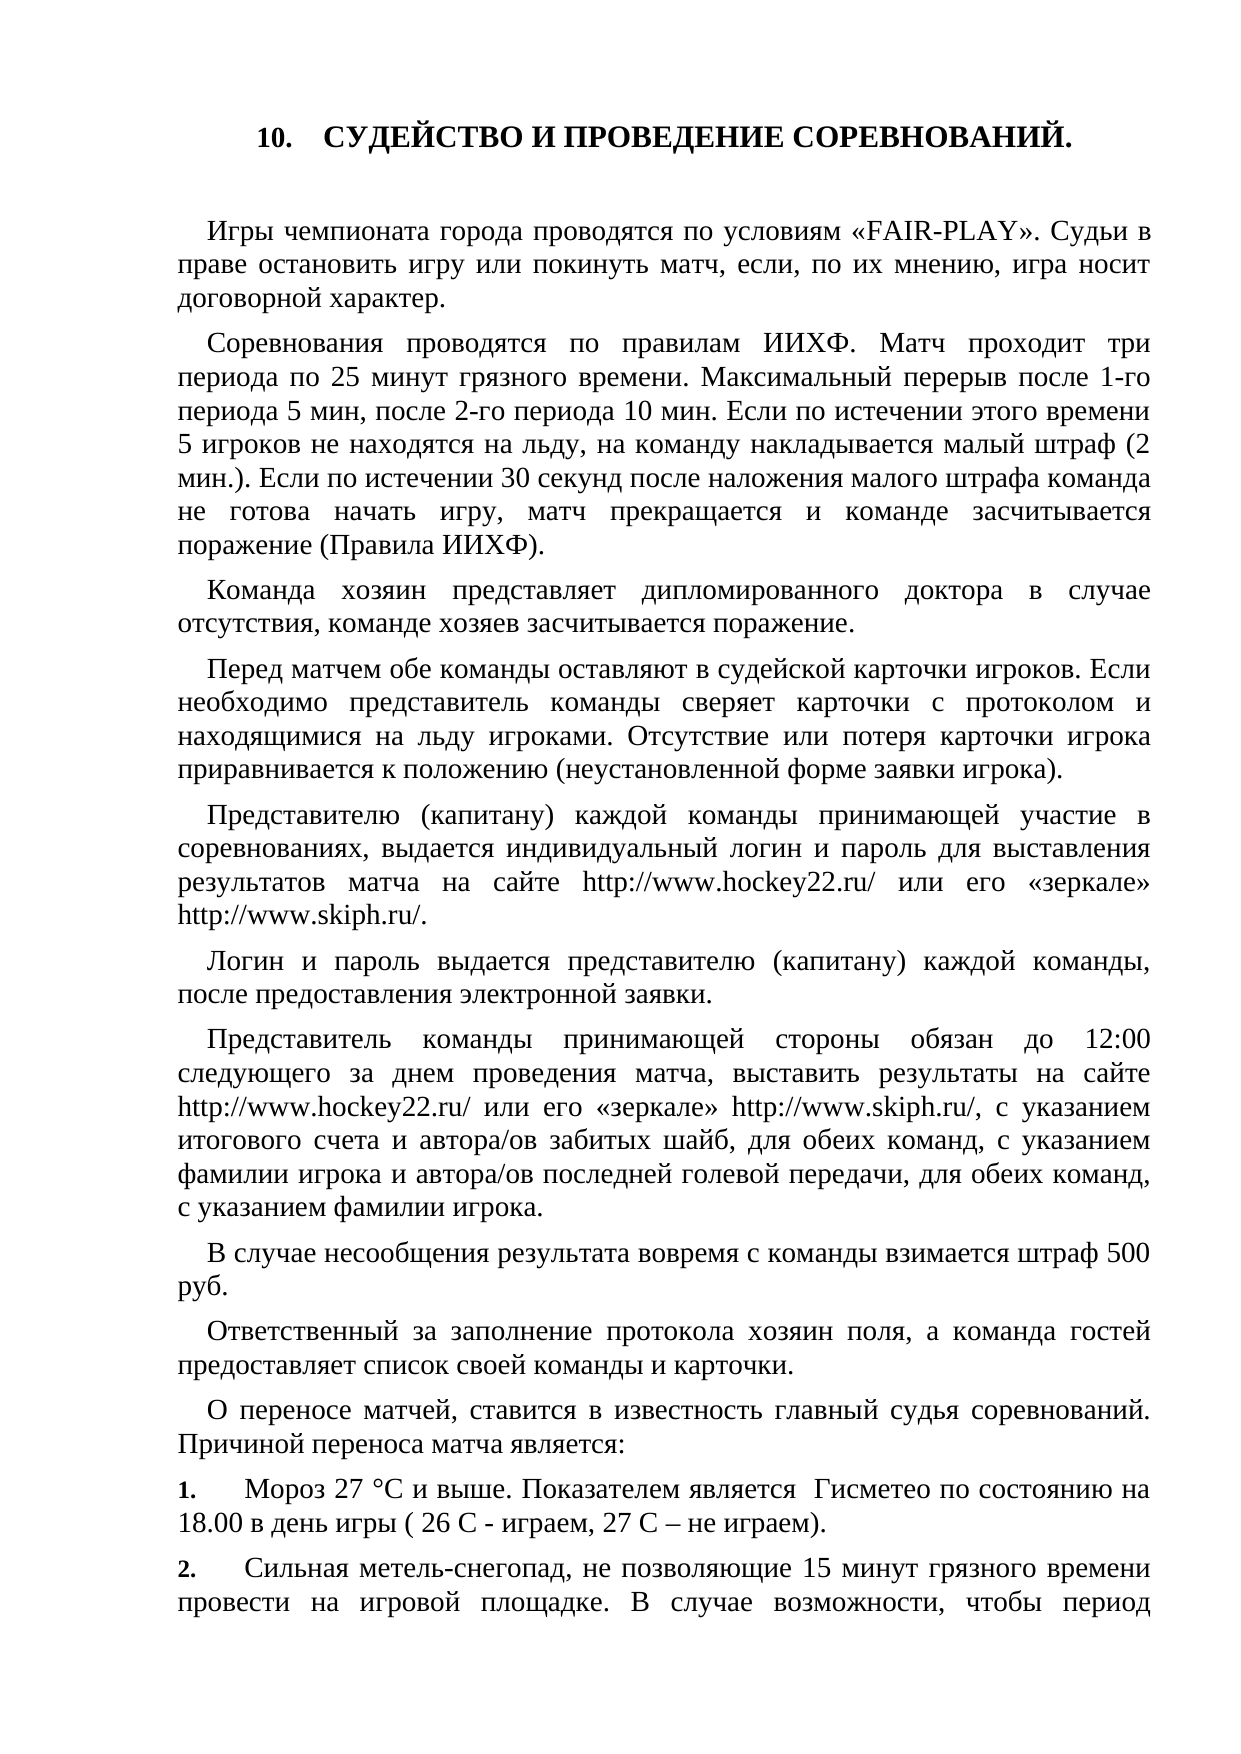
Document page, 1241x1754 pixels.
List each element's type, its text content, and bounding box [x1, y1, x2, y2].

text О переносе матчей, ставится в известность главный судья соревнований. Причиной переноса матча является: [177, 1392, 1152, 1459]
text Ответственный за заполнение протокола хозяин поля, а команда гостей предоставляет список своей команды и карточки. [177, 1313, 1152, 1381]
text Представителю (капитану) каждой команды принимающей участие в соревнованиях, выдается индивидуальный логин и пароль для выставления результатов матча на сайте http://www.hockey22.ru/ или его «зеркале» http://www.skiph.ru/. [177, 797, 1152, 931]
text Логин и пароль выдается представителю (капитану) каждой команды, после предоставления электронной заявки. [177, 943, 1152, 1010]
text Игры чемпионата города проводятся по условиям «FAIR-PLAY». Судьи в праве остановить игру или покинуть матч, если, по их мнению, игра носит договорной характер. [177, 213, 1152, 314]
list СУДЕЙСТВО И ПРОВЕДЕНИЕ СОРЕВНОВАНИЙ. [177, 118, 1152, 154]
text Перед матчем обе команды оставляют в судейской карточки игроков. Если необходимо представитель команды сверяет карточки с протоколом и находящимися на льду игроками. Отсутствие или потеря карточки игрока приравнивается к положению (неустановленной форме заявки игрока). [177, 651, 1152, 785]
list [177, 1550, 1152, 1617]
text В случае несообщения результата вовремя с команды взимается штраф 500 руб. [177, 1235, 1152, 1302]
text Соревнования проводятся по правилам ИИХФ. Матч проходит три периода по 25 минут грязного времени. Максимальный перерыв после 1-го периода 5 мин, после 2-го периода 10 мин. Если по истечении этого времени 5 игроков не находятся на льду, на команду накладывается малый штраф (2 мин.). Если по истечении 30 секунд после наложения малого штрафа команда не готова начать игру, матч прекращается и команде засчитывается поражение (Правила ИИХФ). [177, 326, 1152, 560]
text Команда хозяин представляет дипломированного доктора в случае отсутствия, команде хозяев засчитывается поражение. [177, 572, 1152, 639]
list Мороз 27 °С и выше. Показателем является Гисметео по состоянию на 18.00 в день игры ( 26 С - играем, 27 С – не играем). [177, 1471, 1152, 1538]
text Представитель команды принимающей стороны обязан до 12:00 следующего за днем проведения матча, выставить результаты на сайте http://www.hockey22.ru/ или его «зеркале» http://www.skiph.ru/, с указанием итогового счета и автора/ов забитых шайб, для обеих команд, с указанием фамилии игрока и автора/ов последней голевой передачи, для обеих команд, с указанием фамилии игрока. [177, 1022, 1152, 1223]
